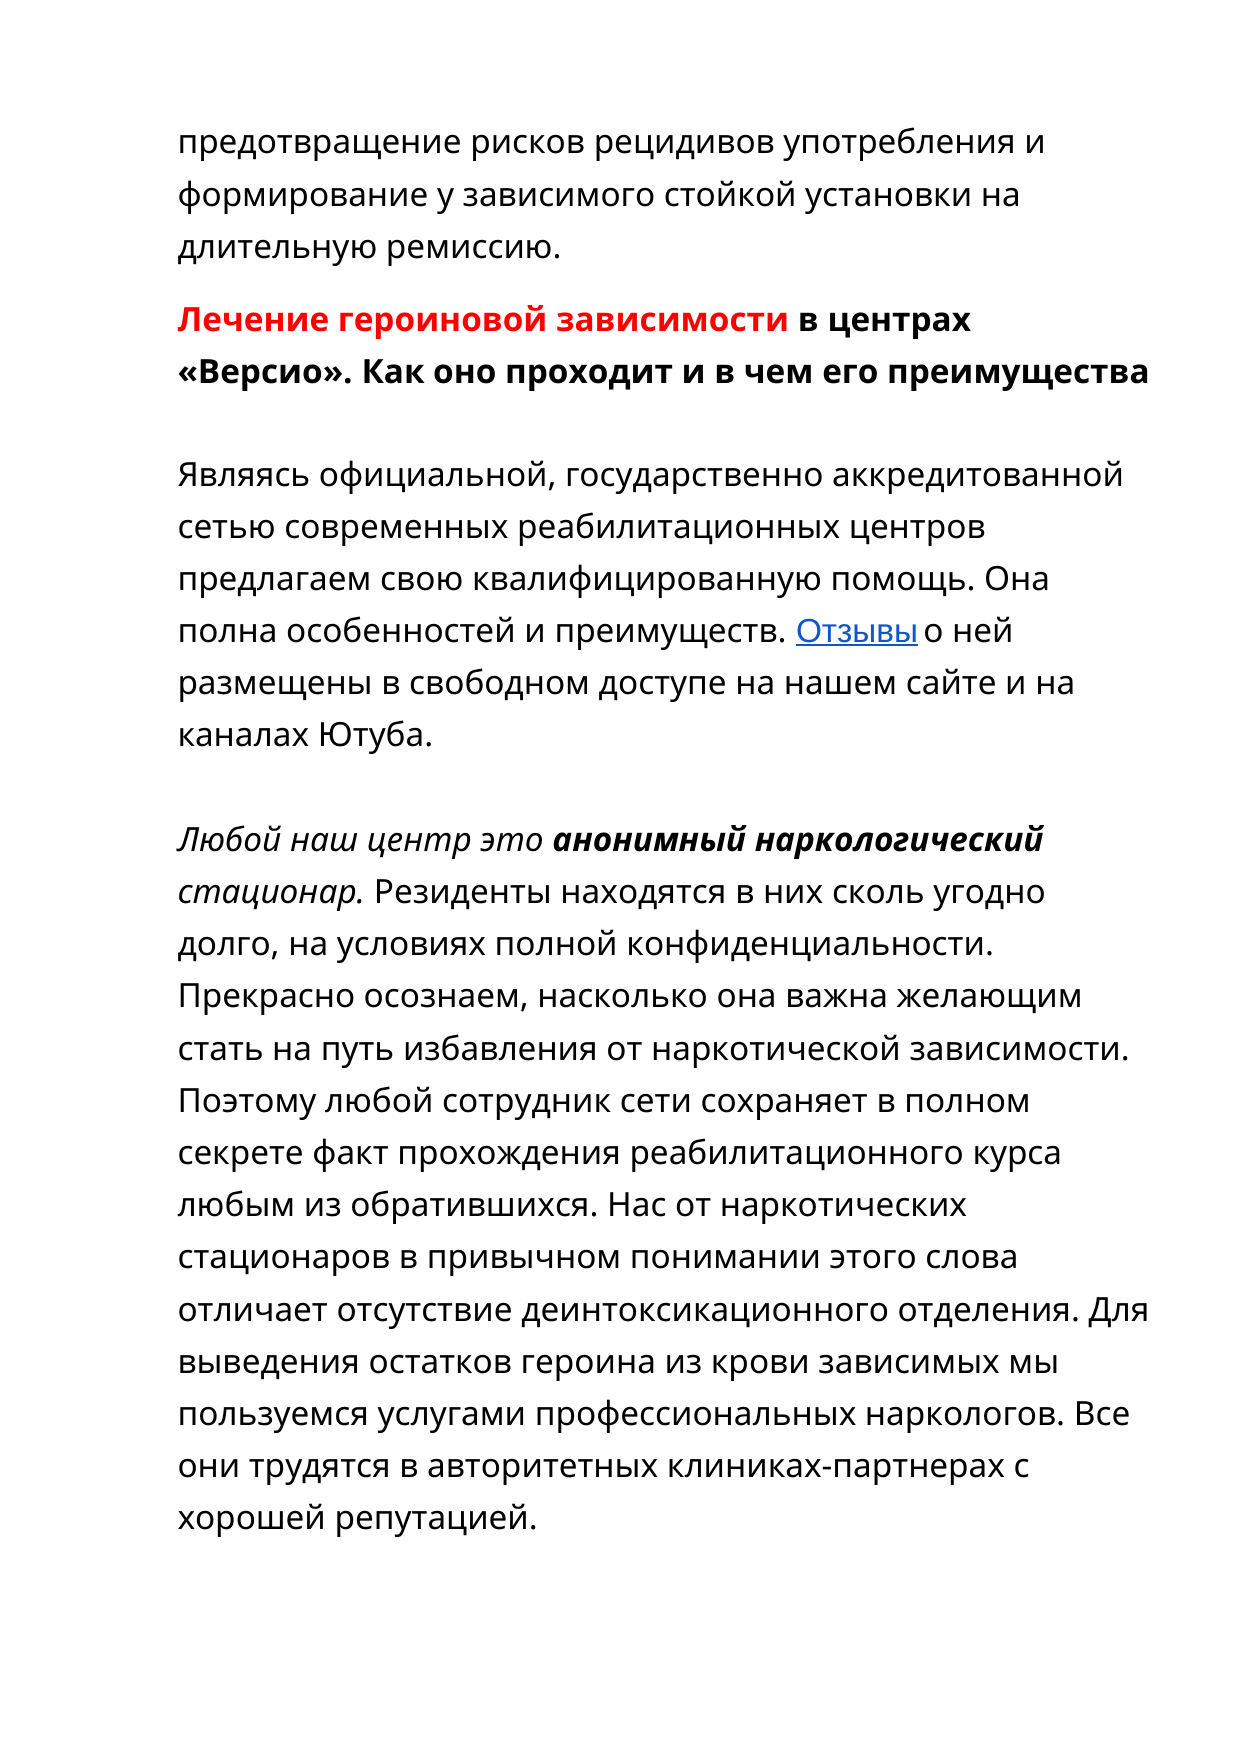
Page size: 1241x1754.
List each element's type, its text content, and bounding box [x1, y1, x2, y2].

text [177, 118, 1152, 268]
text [177, 450, 1152, 1592]
text Лечение героиновой зависимости в центрах «Версио». Как оно проходит и в чем его преимущества [177, 296, 1152, 425]
